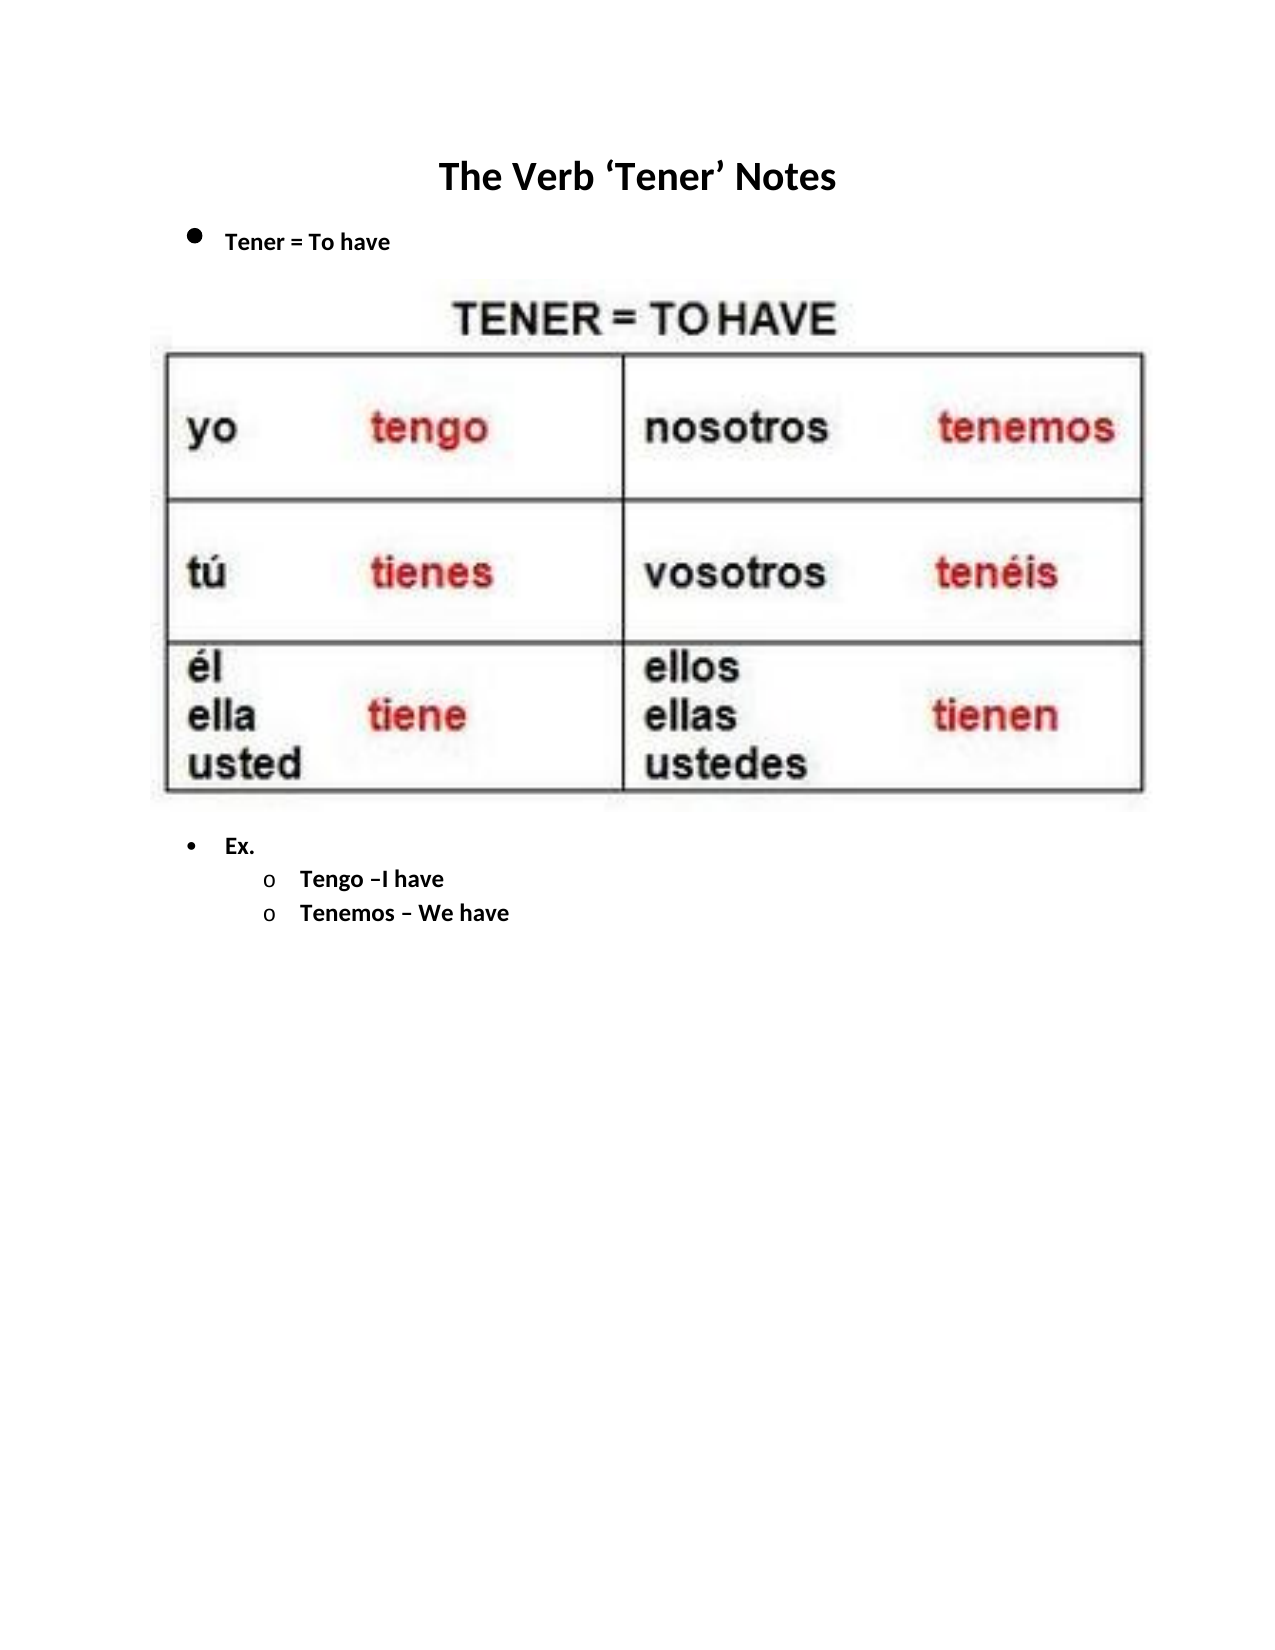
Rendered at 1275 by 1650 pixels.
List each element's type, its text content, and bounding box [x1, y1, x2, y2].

list Tengo –I have [262, 863, 1125, 894]
text The Verb ‘Tener’ Notes [150, 150, 1125, 201]
list Tenemos – We have [262, 897, 1125, 928]
list Tener = To have [187, 222, 1125, 259]
list Ex. [187, 831, 1125, 861]
picture [150, 279, 1161, 812]
